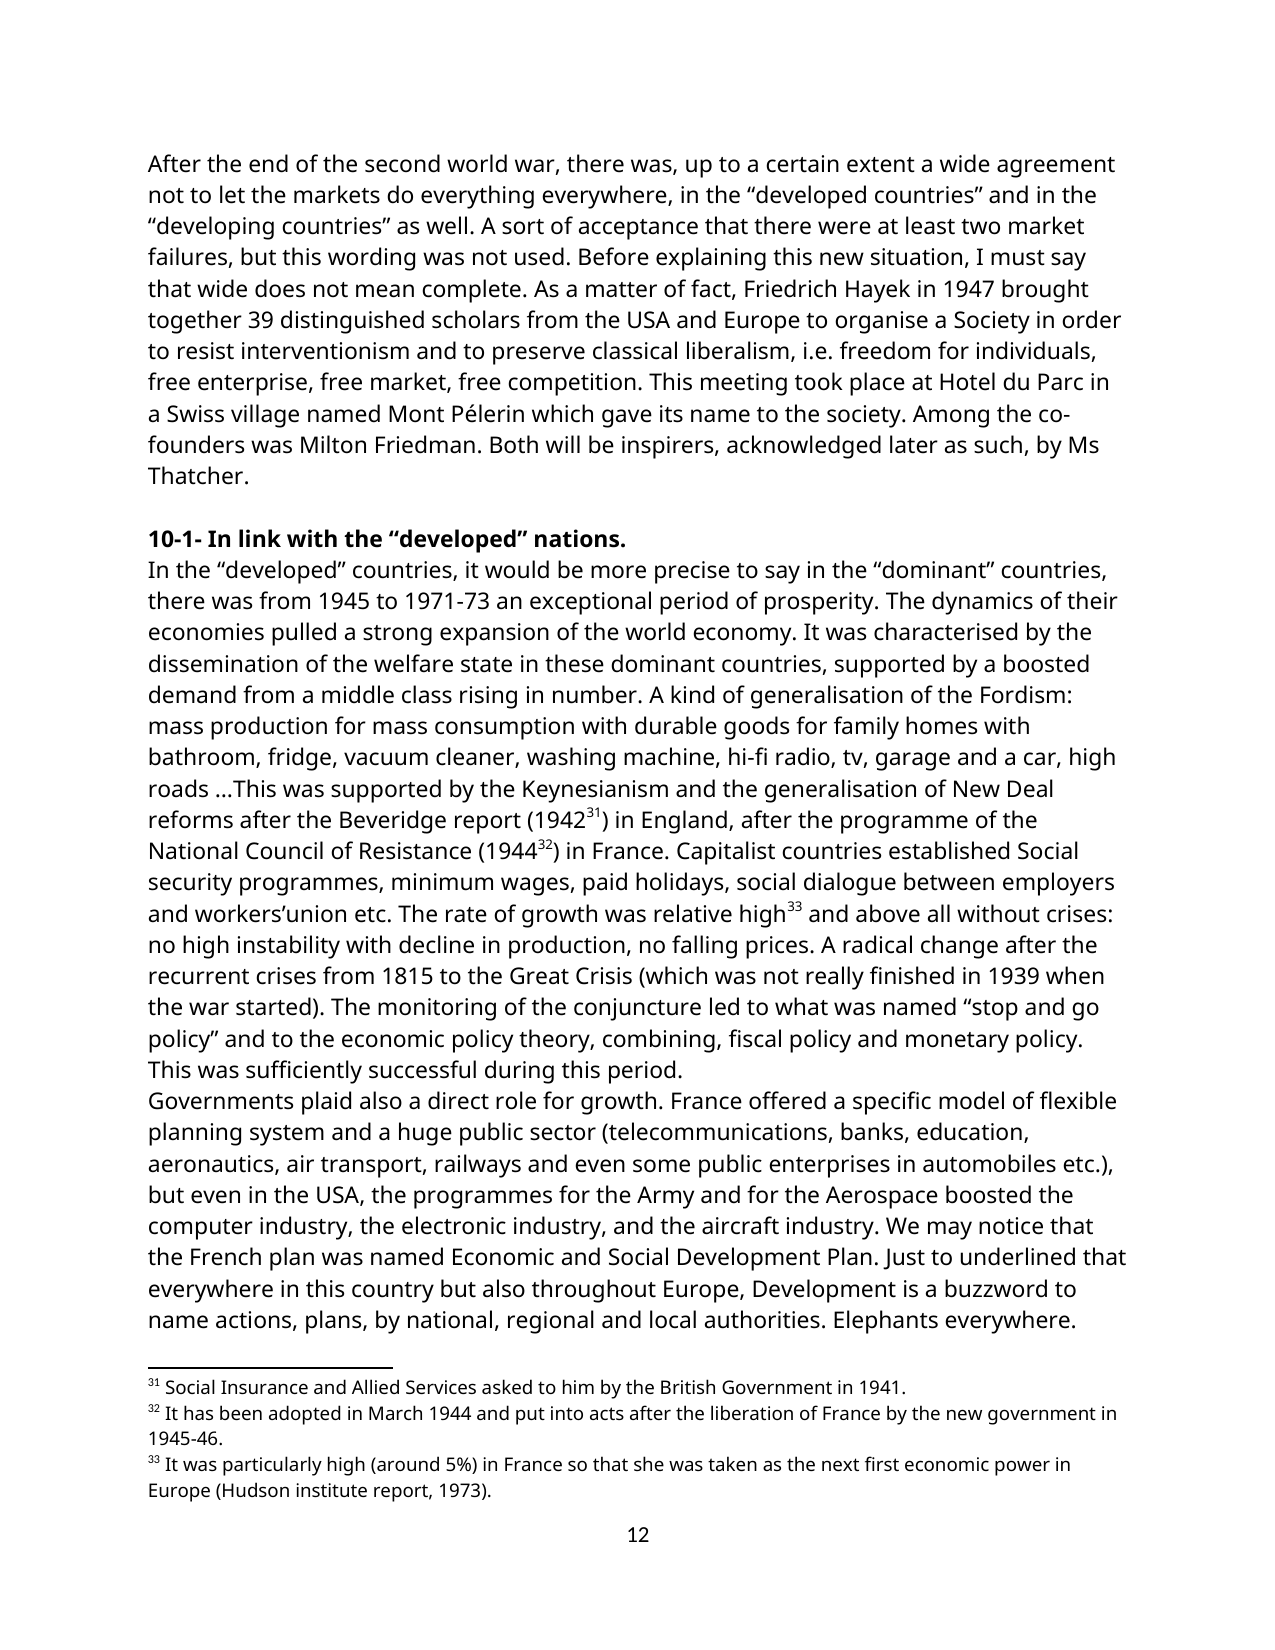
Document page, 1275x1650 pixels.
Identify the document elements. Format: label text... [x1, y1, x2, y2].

text In the “developed” countries, it would be more precise to say in the “dominant” countries, there was from 1945 to 1971-73 an exceptional period of prosperity. The dynamics of their economies pulled a strong expansion of the world economy. It was characterised by the dissemination of the welfare state in these dominant countries, supported by a boosted demand from a middle class rising in number. A kind of generalisation of the Fordism: mass production for mass consumption with durable goods for family homes with bathroom, fridge, vacuum cleaner, washing machine, hi-fi radio, tv, garage and a car, high roads …This was supported by the Keynesianism and the generalisation of New Deal reforms after the Beveridge report (1942) in England, after the programme of the National Council of Resistance (1944) in France. Capitalist countries established Social security programmes, minimum wages, paid holidays, social dialogue between employers and workers’union etc. The rate of growth was relative high and above all without crises: no high instability with decline in production, no falling prices. A radical change after the recurrent crises from 1815 to the Great Crisis (which was not really finished in 1939 when the war started). The monitoring of the conjuncture led to what was named “stop and go policy” and to the economic policy theory, combining, fiscal policy and monetary policy. This was sufficiently successful during this period. [148, 554, 1127, 1085]
text Governments plaid also a direct role for growth. France offered a specific model of flexible planning system and a huge public sector (telecommunications, banks, education, aeronautics, air transport, railways and even some public enterprises in automobiles etc.), but even in the USA, the programmes for the Army and for the Aerospace boosted the computer industry, the electronic industry, and the aircraft industry. We may notice that the French plan was named Economic and Social Development Plan. Just to underlined that everywhere in this country but also throughout Europe, Development is a buzzword to name actions, plans, by national, regional and local authorities. Elephants everywhere. [148, 1085, 1127, 1335]
text 10-1- In link with the “developed” nations. [148, 523, 1127, 554]
text After the end of the second world war, there was, up to a certain extent a wide agreement not to let the markets do everything everywhere, in the “developed countries” and in the “developing countries” as well. A sort of acceptance that there were at least two market failures, but this wording was not used. Before explaining this new situation, I must say that wide does not mean complete. As a matter of fact, Friedrich Hayek in 1947 brought together 39 distinguished scholars from the USA and Europe to organise a Society in order to resist interventionism and to preserve classical liberalism, i.e. freedom for individuals, free enterprise, free market, free competition. This meeting took place at Hotel du Parc in a Swiss village named Mont Pélerin which gave its name to the society. Among the co-founders was Milton Friedman. Both will be inspirers, acknowledged later as such, by Ms Thatcher. [148, 148, 1127, 491]
